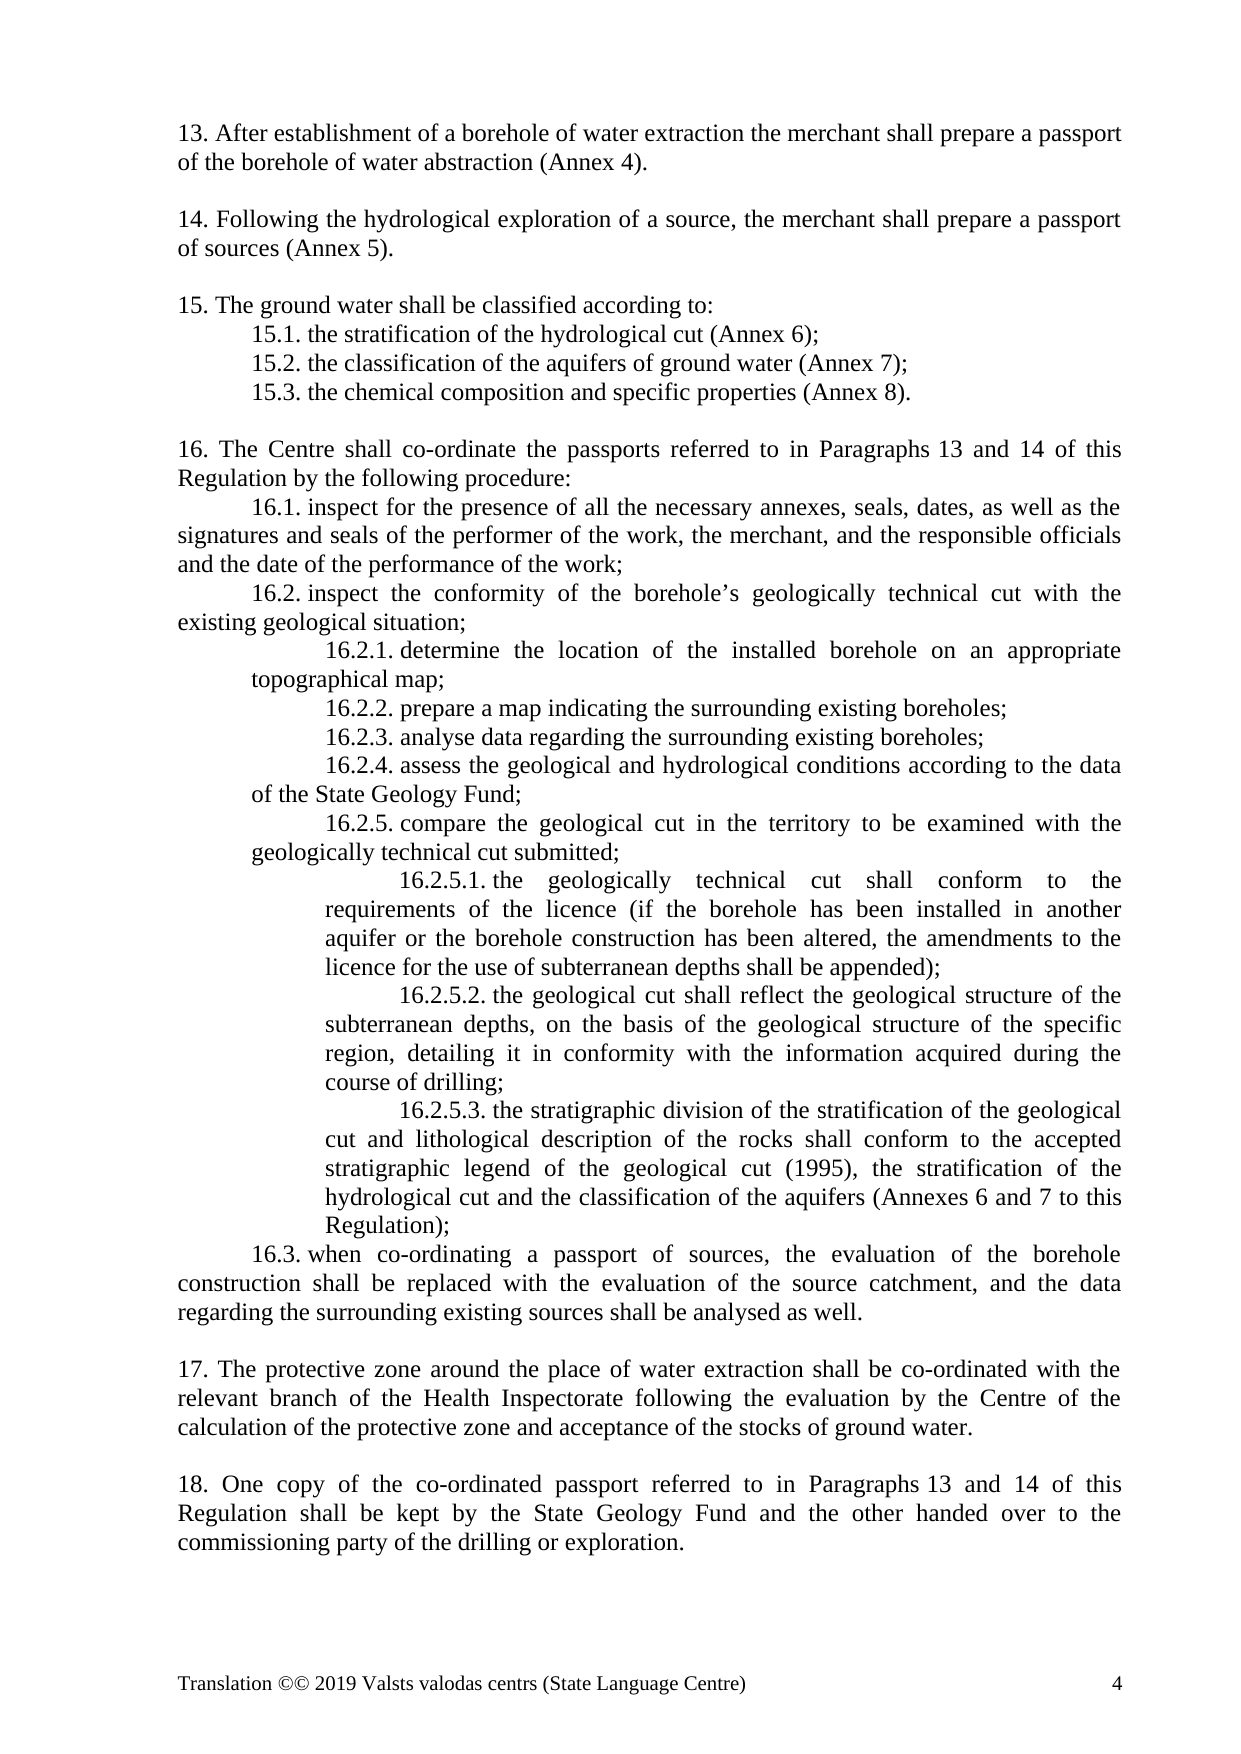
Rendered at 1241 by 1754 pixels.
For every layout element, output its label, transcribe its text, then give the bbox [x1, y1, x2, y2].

text 17. The protective zone around the place of water extraction shall be co-ordinated with the relevant branch of the Health Inspectorate following the evaluation by the Centre of the calculation of the protective zone and acceptance of the stocks of ground water. [177, 1354, 1122, 1441]
text 16.2.5. compare the geological cut in the territory to be examined with the geologically technical cut submitted; [251, 808, 1122, 866]
text 16.1. inspect for the presence of all the necessary annexes, seals, dates, as well as the signatures and seals of the performer of the work, the merchant, and the responsible officials and the date of the performance of the work; [177, 492, 1122, 578]
text 16.3. when co-ordinating a passport of sources, the evaluation of the borehole construction shall be replaced with the evaluation of the source catchment, and the data regarding the surrounding existing sources shall be analysed as well. [177, 1239, 1122, 1326]
text 16.2.1. determine the location of the installed borehole on an appropriate topographical map; [251, 636, 1122, 693]
text 16.2.2. prepare a map indicating the surrounding existing boreholes; [251, 693, 1122, 722]
text 18. One copy of the co-ordinated passport referred to in Paragraphs 13 and 14 of this Regulation shall be kept by the State Geology Fund and the other handed over to the commissioning party of the drilling or exploration. [177, 1469, 1122, 1556]
text 16.2.3. analyse data regarding the surrounding existing boreholes; [251, 722, 1122, 751]
text 15.1. the stratification of the hydrological cut (Annex 6); [177, 319, 1122, 348]
text 16.2.5.2. the geological cut shall reflect the geological structure of the subterranean depths, on the basis of the geological structure of the specific region, detailing it in conformity with the information acquired during the course of drilling; [325, 981, 1122, 1096]
text 16.2.4. assess the geological and hydrological conditions according to the data of the State Geology Fund; [251, 751, 1122, 808]
text 16.2.5.3. the stratigraphic division of the stratification of the geological cut and lithological description of the rocks shall conform to the accepted stratigraphic legend of the geological cut (1995), the stratification of the hydrological cut and the classification of the aquifers (Annexes 6 and 7 to this Regulation); [325, 1096, 1122, 1239]
text 13. After establishment of a borehole of water extraction the merchant shall prepare a passport of the borehole of water abstraction (Annex 4). [177, 118, 1122, 176]
text 15. The ground water shall be classified according to: [177, 291, 1122, 319]
text 16.2.5.1. the geologically technical cut shall conform to the requirements of the licence (if the borehole has been installed in another aquifer or the borehole construction has been altered, the amendments to the licence for the use of subterranean depths shall be appended); [325, 866, 1122, 981]
text 15.3. the chemical composition and specific properties (Annex 8). [177, 377, 1122, 406]
text 16. The Centre shall co-ordinate the passports referred to in Paragraphs 13 and 14 of this Regulation by the following procedure: [177, 434, 1122, 492]
text 15.2. the classification of the aquifers of ground water (Annex 7); [177, 348, 1122, 377]
text 14. Following the hydrological exploration of a source, the merchant shall prepare a passport of sources (Annex 5). [177, 204, 1122, 262]
text 16.2. inspect the conformity of the borehole’s geologically technical cut with the existing geological situation; [177, 578, 1122, 636]
